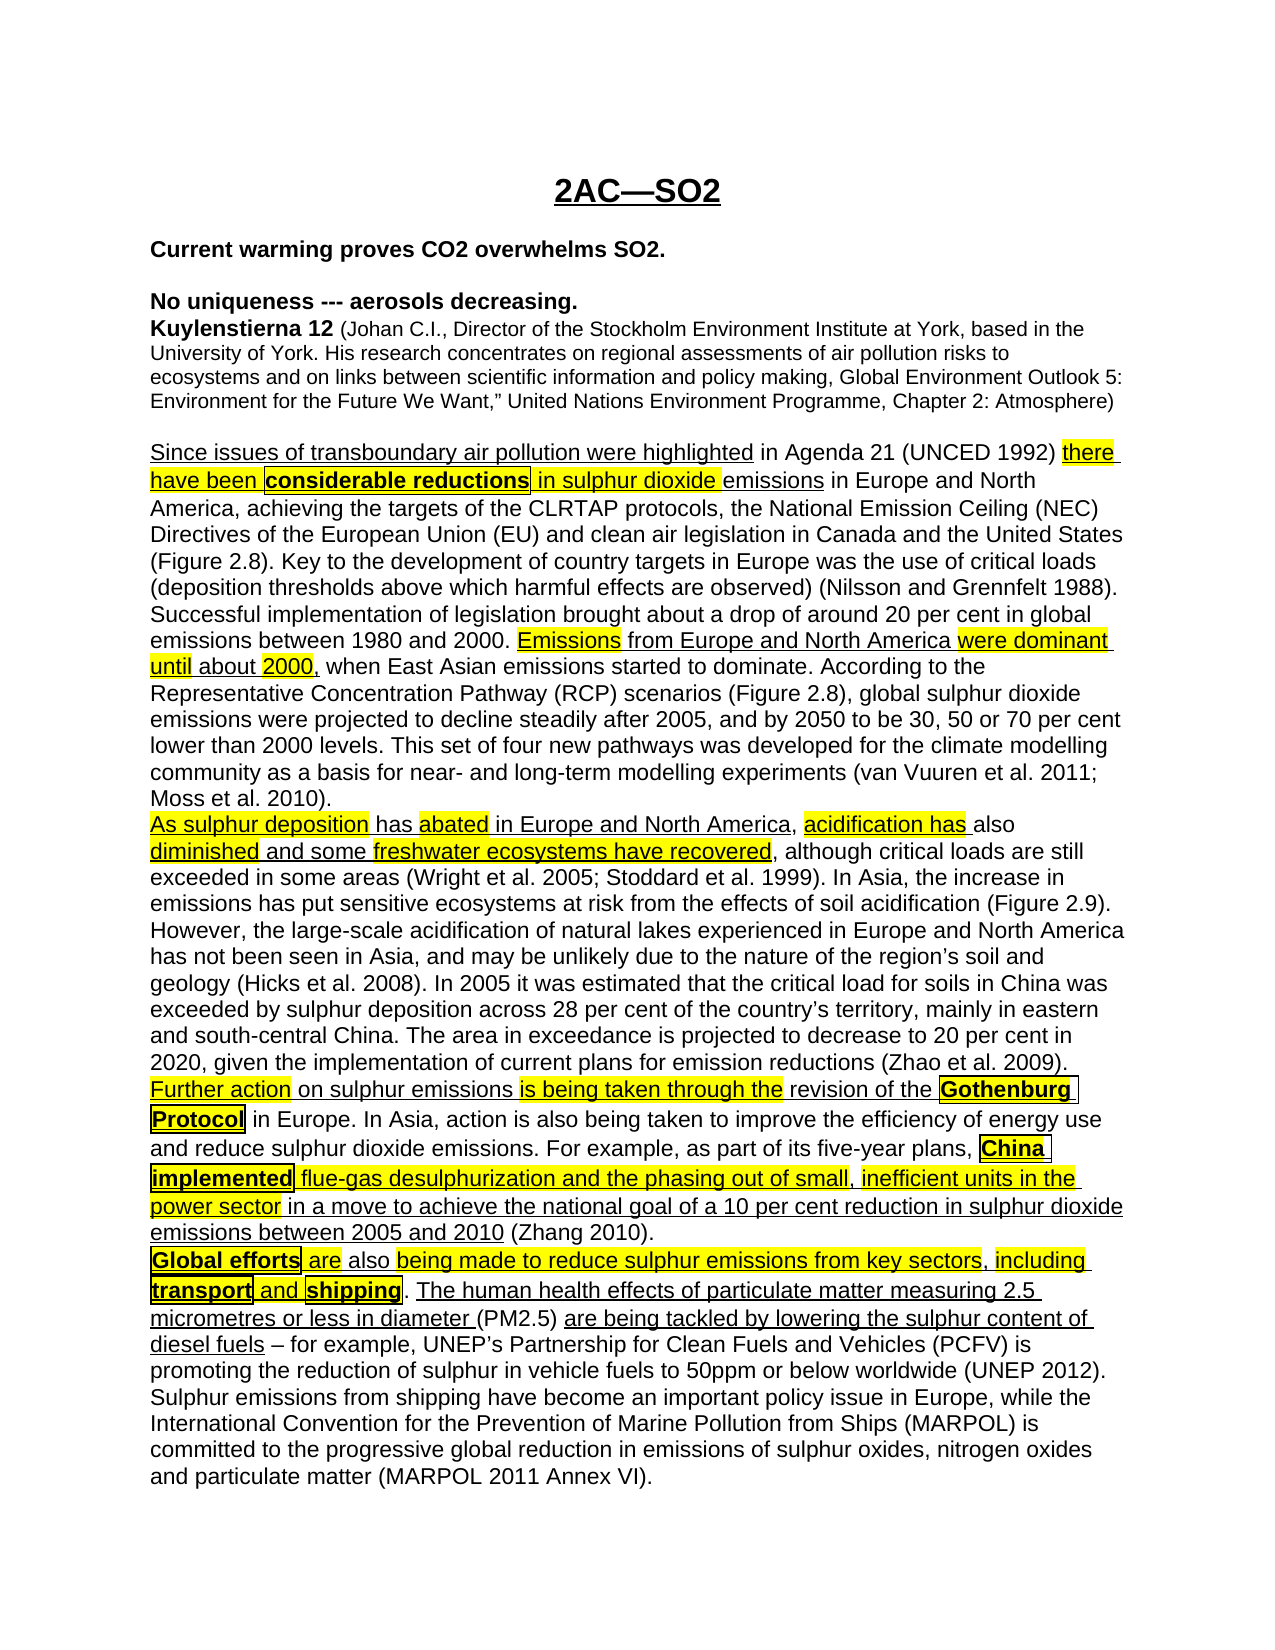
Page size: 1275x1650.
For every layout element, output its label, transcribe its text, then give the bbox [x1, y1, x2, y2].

text 2AC—SO2 [150, 171, 1125, 209]
text Since issues of transboundary air pollution were highlighted in Agenda 21 (UNCED 1992) there have been considerable reductions in sulphur dioxide emissions in Europe and North America, achieving the targets of the CLRTAP protocols, the National Emission Ceiling (NEC) Directives of the European Union (EU) and clean air legislation in Canada and the United States (Figure 2.8). Key to the development of country targets in Europe was the use of critical loads (deposition thresholds above which harmful effects are observed) (Nilsson and Grennfelt 1988). Successful implementation of legislation brought about a drop of around 20 per cent in global emissions between 1980 and 2000. Emissions from Europe and North America were dominant until about 2000, when East Asian emissions started to dominate. According to the Representative Concentration Pathway (RCP) scenarios (Figure 2.8), global sulphur dioxide emissions were projected to decline steadily after 2005, and by 2050 to be 30, 50 or 70 per cent lower than 2000 levels. This set of four new pathways was developed for the climate modelling community as a basis for near- and long-term modelling experiments (van Vuuren et al. 2011; Moss et al. 2010). [150, 439, 1125, 811]
text Further action on sulphur emissions is being taken through the revision of the Gothenburg Protocol in Europe. In Asia, action is also being taken to improve the efficiency of energy use and reduce sulphur dioxide emissions. For example, as part of its five-year plans, China implemented flue-gas desulphurization and the phasing out of small, inefficient units in the power sector in a move to achieve the national goal of a 10 per cent reduction in sulphur dioxide emissions between 2005 and 2010 (Zhang 2010). [150, 1075, 1125, 1246]
text As sulphur deposition has abated in Europe and North America, acidification has also diminished and some freshwater ecosystems have recovered, although critical loads are still exceeded in some areas (Wright et al. 2005; Stoddard et al. 1999). In Asia, the increase in emissions has put sensitive ecosystems at risk from the effects of soil acidification (Figure 2.9). However, the large-scale acidification of natural lakes experienced in Europe and North America has not been seen in Asia, and may be unlikely due to the nature of the region’s soil and geology (Hicks et al. 2008). In 2005 it was estimated that the critical load for soils in China was exceeded by sulphur deposition across 28 per cent of the country’s territory, mainly in eastern and south-central China. The area in exceedance is projected to decrease to 20 per cent in 2020, given the implementation of current plans for emission reductions (Zhao et al. 2009). [150, 811, 1125, 1075]
text Kuylenstierna 12 (Johan C.I., Director of the Stockholm Environment Institute at York, based in the University of York. His research concentrates on regional assessments of air pollution risks to ecosystems and on links between scientific information and policy making, Global Environment Outlook 5: Environment for the Future We Want,” United Nations Environment Programme, Chapter 2: Atmosphere) [150, 315, 1125, 413]
text Current warming proves CO2 overwhelms SO2. [150, 236, 1125, 262]
text No uniqueness --- aerosols decreasing. [150, 288, 1125, 315]
text Global efforts are also being made to reduce sulphur emissions from key sectors, including transport and shipping. The human health effects of particulate matter measuring 2.5 micrometres or less in diameter (PM2.5) are being tackled by lowering the sulphur content of diesel fuels – for example, UNEP’s Partnership for Clean Fuels and Vehicles (PCFV) is promoting the reduction of sulphur in vehicle fuels to 50ppm or below worldwide (UNEP 2012). Sulphur emissions from shipping have become an important policy issue in Europe, while the International Convention for the Prevention of Marine Pollution from Ships (MARPOL) is committed to the progressive global reduction in emissions of sulphur oxides, nitrogen oxides and particulate matter (MARPOL 2011 Annex VI). [150, 1246, 1125, 1489]
